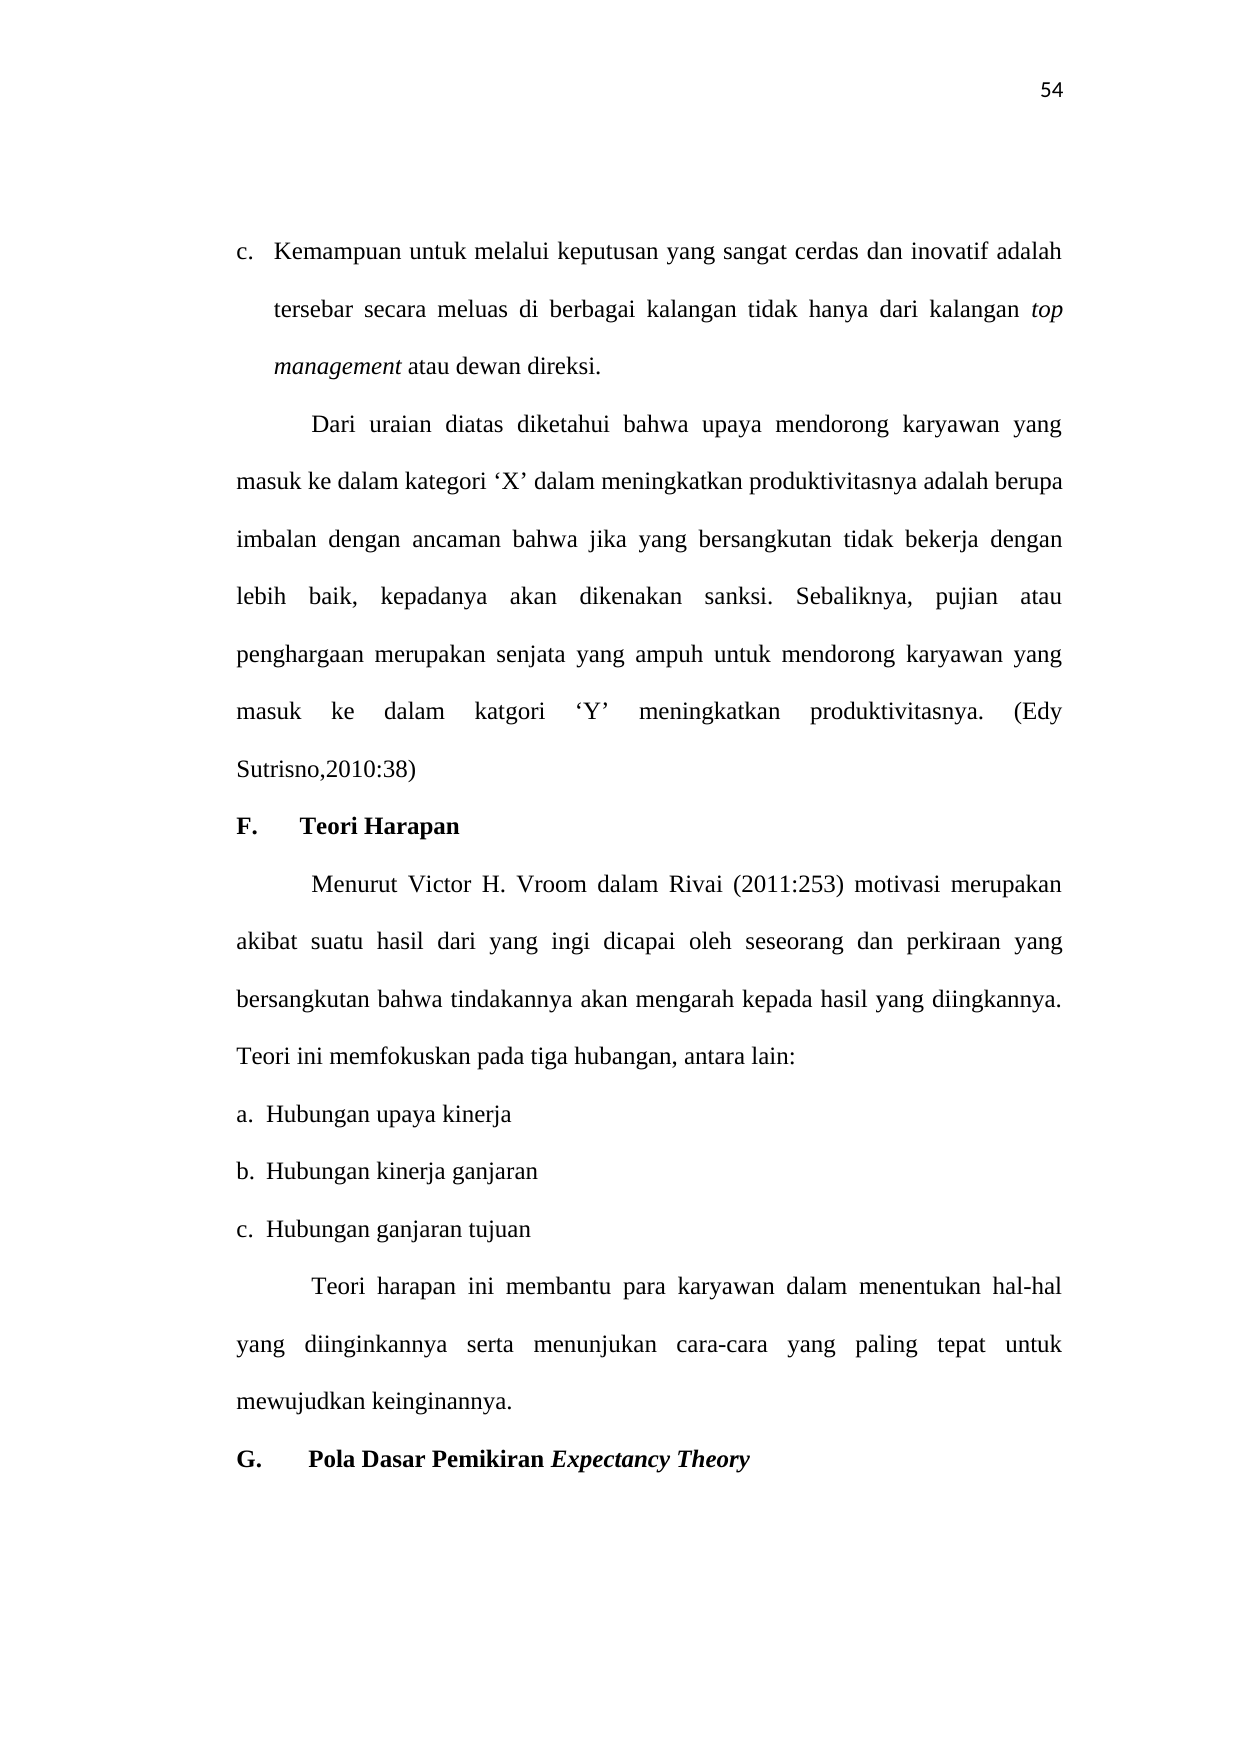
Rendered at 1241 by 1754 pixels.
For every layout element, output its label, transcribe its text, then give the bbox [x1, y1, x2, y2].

list Dari uraian diatas diketahui bahwa upaya mendorong karyawan yang masuk ke dalam kategori ‘X’ dalam meningkatkan produktivitasnya adalah berupa imbalan dengan ancaman bahwa jika yang bersangkutan tidak bekerja dengan lebih baik, kepadanya akan dikenakan sanksi. Sebaliknya, pujian atau penghargaan merupakan senjata yang ampuh untuk mendorong karyawan yang masuk ke dalam katgori ‘Y’ meningkatkan produktivitasnya. (Edy Sutrisno,2010:38) [236, 409, 1063, 782]
list Teori Harapan [236, 811, 1063, 840]
list Hubungan ganjaran tujuan [236, 1214, 1063, 1242]
list Pola Dasar Pemikiran Expectancy Theory [236, 1444, 1063, 1472]
list Hubungan kinerja ganjaran [236, 1156, 1063, 1185]
text Menurut Victor H. Vroom dalam Rivai (2011:253) motivasi merupakan akibat suatu hasil dari yang ingi dicapai oleh seseorang dan perkiraan yang bersangkutan bahwa tindakannya akan mengarah kepada hasil yang diingkannya. Teori ini memfokuskan pada tiga hubangan, antara lain: [236, 869, 1063, 1070]
text Teori harapan ini membantu para karyawan dalam menentukan hal-hal yang diinginkannya serta menunjukan cara-cara yang paling tepat untuk mewujudkan keinginannya. [236, 1271, 1063, 1415]
list Kemampuan untuk melalui keputusan yang sangat cerdas dan inovatif adalah tersebar secara meluas di berbagai kalangan tidak hanya dari kalangan top management atau dewan direksi. [236, 236, 1063, 380]
list Hubungan upaya kinerja [236, 1099, 1063, 1127]
